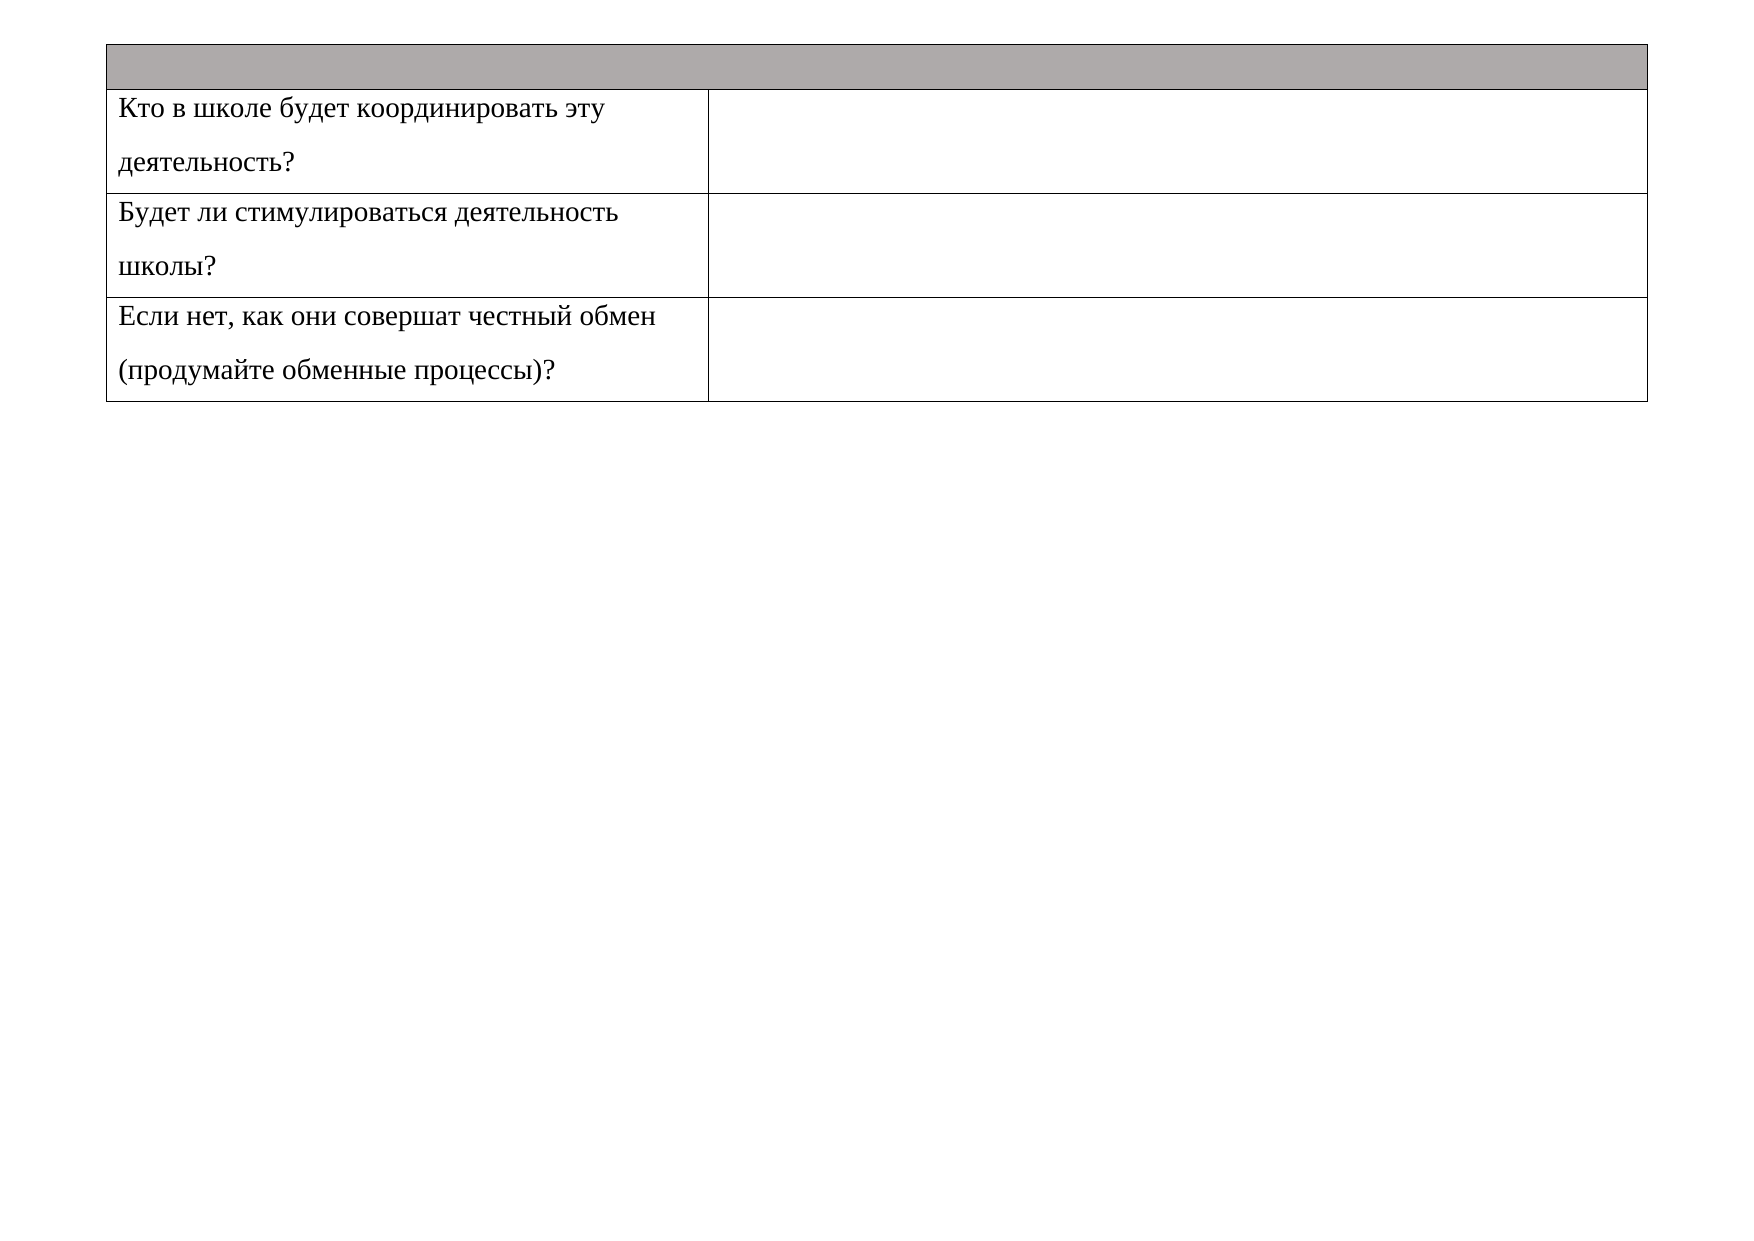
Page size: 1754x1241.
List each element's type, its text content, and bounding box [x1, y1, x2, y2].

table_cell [107, 45, 1647, 89]
table_cell [709, 194, 1647, 297]
table_cell [709, 298, 1647, 401]
table_cell Кто в школе будет координировать эту деятельность? [107, 90, 708, 193]
table_cell Будет ли стимулироваться деятельность школы? [107, 194, 708, 297]
table_cell [709, 90, 1647, 193]
table_cell Если нет, как они совершат честный обмен (продумайте обменные процессы)? [107, 298, 708, 401]
